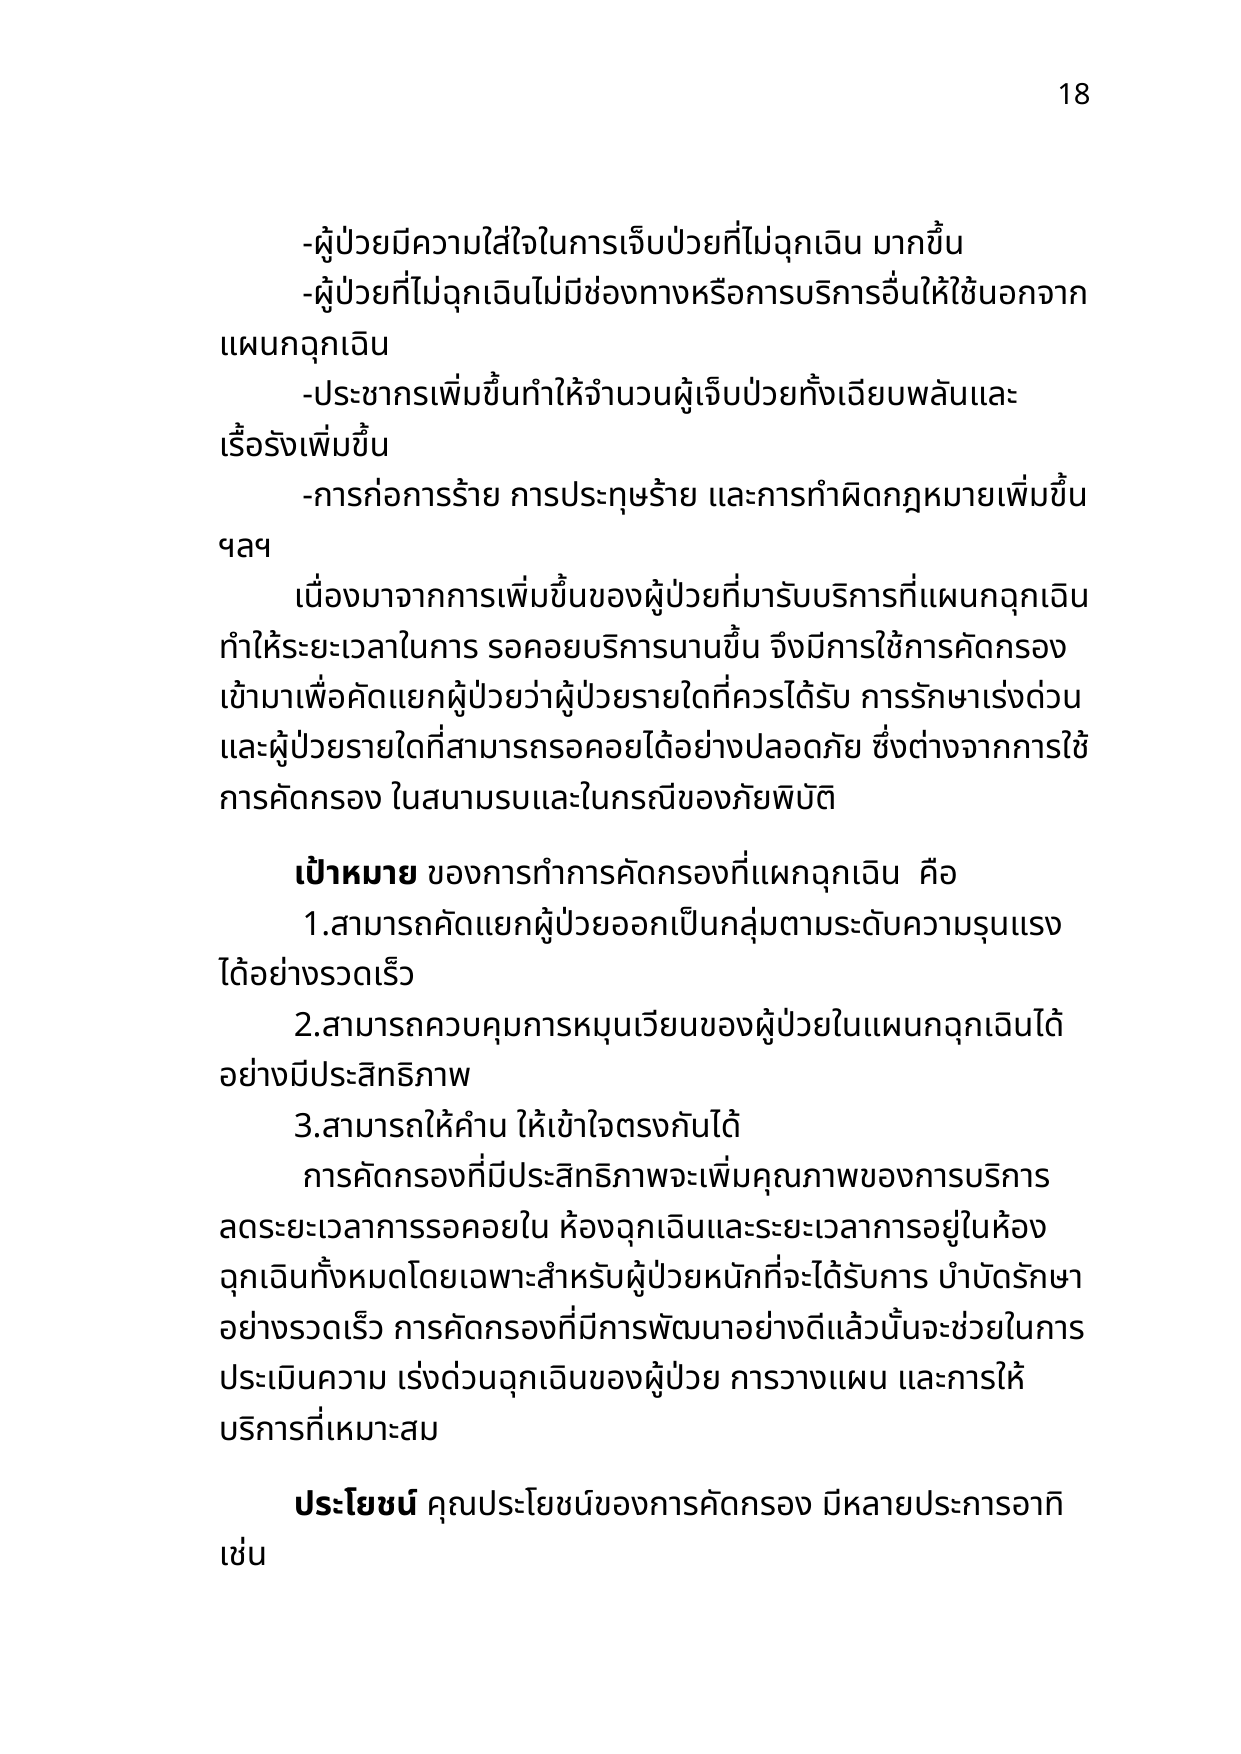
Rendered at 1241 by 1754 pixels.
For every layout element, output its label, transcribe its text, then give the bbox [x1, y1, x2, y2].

text ประโยชน์ คุณประโยชน์ของการคัดกรอง มีหลายประการอาทิเช่น [218, 1480, 1090, 1581]
text -การก่อการร้าย การประทุษร้าย และการทำผิดกฎหมายเพิ่มขึ้น ฯลฯ [218, 471, 1090, 572]
text 1.สามารถคัดแยกผู้ป่วยออกเป็นกลุ่มตามระดับความรุนแรง ได้อย่างรวดเร็ว [218, 900, 1090, 1001]
text 2.สามารถควบคุมการหมุนเวียนของผู้ป่วยในแผนกฉุกเฉินได้อย่างมีประสิทธิภาพ [218, 1001, 1090, 1102]
text การคัดกรองที่มีประสิทธิภาพจะเพิ่มคุณภาพของการบริการ ลดระยะเวลาการรอคอยใน ห้องฉุกเฉินและระยะเวลาการอยู่ในห้องฉุกเฉินทั้งหมดโดยเฉพาะสำหรับผู้ป่วยหนักที่จะได้รับการ บำบัดรักษาอย่างรวดเร็ว การคัดกรองที่มีการพัฒนาอย่างดีแล้วนั้นจะช่วยในการประเมินความ เร่งด่วนฉุกเฉินของผู้ป่วย การวางแผน และการให้บริการที่เหมาะสม [218, 1152, 1090, 1455]
text -ผู้ป่วยมีความใส่ใจในการเจ็บป่วยที่ไม่ฉุกเฉิน มากขึ้น [218, 218, 1090, 269]
text 3.สามารถให้คำนำและสื่อสารแก่ผู้มารับบริการและผู้ให้บริการทางการแพทย์อื่นๆ ให้เข้าใจตรงกันได้ [218, 1102, 1090, 1152]
text เนื่องมาจากการเพิ่มขึ้นของผู้ป่วยที่มารับบริการที่แผนกฉุกเฉิน ทำให้ระยะเวลาในการ รอคอยบริการนานขึ้น จึงมีการใช้การคัดกรองเข้ามาเพื่อคัดแยกผู้ป่วยว่าผู้ป่วยรายใดที่ควรได้รับ การรักษาเร่งด่วนและผู้ป่วยรายใดที่สามารถรอคอยได้อย่างปลอดภัย ซึ่งต่างจากการใช้การคัดกรอง ในสนามรบและในกรณีของภัยพิบัติ [218, 572, 1090, 824]
text เป้าหมาย ของการทำการคัดกรองที่แผกฉุกเฉิน คือ [218, 849, 1090, 900]
text -ผู้ป่วยที่ไม่ฉุกเฉินไม่มีช่องทางหรือการบริการอื่นให้ใช้นอกจากแผนกฉุกเฉิน [218, 269, 1090, 370]
text -ประชากรเพิ่มขึ้นทำให้จำนวนผู้เจ็บป่วยทั้งเฉียบพลันและเรื้อรังเพิ่มขึ้น [218, 370, 1090, 471]
